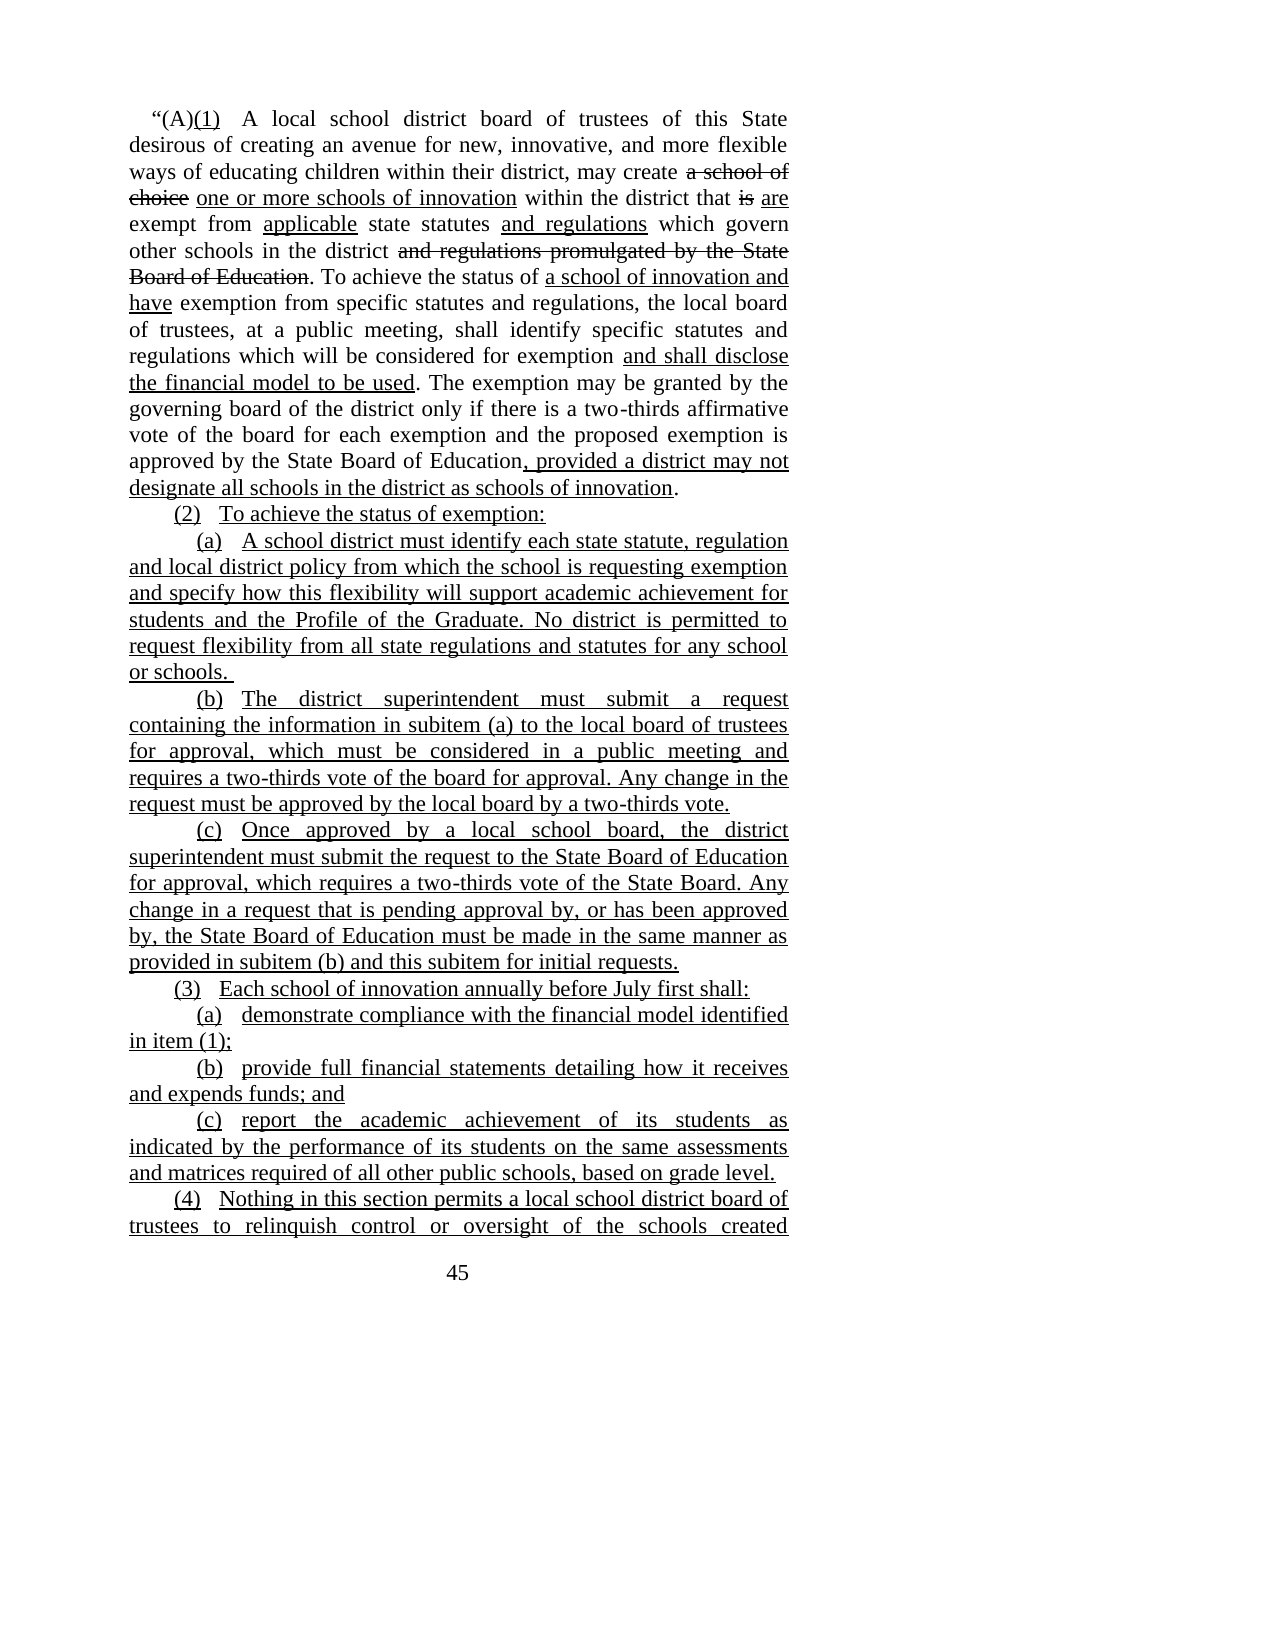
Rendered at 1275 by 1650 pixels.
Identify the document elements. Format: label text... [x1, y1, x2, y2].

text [129, 1186, 789, 1235]
text (c) report the academic achievement of its students as indicated by the performance of its students on the same assessments and matrices required of all other public schools, based on grade level. [129, 1106, 789, 1156]
text (a) A school district must identify each state statute, regulation and local district policy from which the school is requesting exemption and specify how this flexibility will support academic achievement for students and the Profile of the Graduate. No district is permitted to request flexibility from all state regulations and statutes for any school or schools. [129, 527, 789, 602]
text (c) Once approved by a local school board, the district superintendent must submit the request to the State Board of Education for approval, which requires a two-thirds vote of the State Board. Any change in a request that is pending approval by, or has been approved by, the State Board of Education must be made in the same manner as provided in subitem (b) and this subitem for initial requests. [129, 920, 789, 975]
text (a) A school district must identify each state statute, regulation and local district policy from which the school is requesting exemption and specify how this flexibility will support academic achievement for students and the Profile of the Graduate. No district is permitted to request flexibility from all state regulations and statutes for any school or schools. [129, 604, 789, 685]
text “(A)(1) A local school district board of trustees of this State desirous of creating an avenue for new, innovative, and more flexible ways of educating children within their district, may create a school of choice one or more schools of innovation within the district that is are exempt from applicable state statutes and regulations which govern other schools in the district and regulations promulgated by the State Board of Education. To achieve the status of a school of innovation and have exemption from specific statutes and regulations, the local board of trustees, at a public meeting, shall identify specific statutes and regulations which will be considered for exemption and shall disclose the financial model to be used. The exemption may be granted by the governing board of the district only if there is a two-thirds affirmative vote of the board for each exemption and the proposed exemption is approved by the State Board of Education, provided a district may not designate all schools in the district as schools of innovation. [129, 105, 789, 500]
text (c) Once approved by a local school board, the district superintendent must submit the request to the State Board of Education for approval, which requires a two-thirds vote of the State Board. Any change in a request that is pending approval by, or has been approved by, the State Board of Education must be made in the same manner as provided in subitem (b) and this subitem for initial requests. [129, 817, 789, 866]
text (b) The district superintendent must submit a request containing the information in subitem (a) to the local board of trustees for approval, which must be considered in a public meeting and requires a two-thirds vote of the board for approval. Any change in the request must be approved by the local board by a two-thirds vote. [129, 685, 789, 734]
text (a) demonstrate compliance with the financial model identified in item (1); [129, 1001, 789, 1054]
text (b) provide full financial statements detailing how it receives and expends funds; and [129, 1054, 789, 1106]
text (3) Each school of innovation annually before July first shall: [129, 975, 789, 1001]
text (c) report the academic achievement of its students as indicated by the performance of its students on the same assessments and matrices required of all other public schools, based on grade level. [129, 1157, 789, 1186]
text (2) To achieve the status of exemption: [129, 500, 789, 527]
